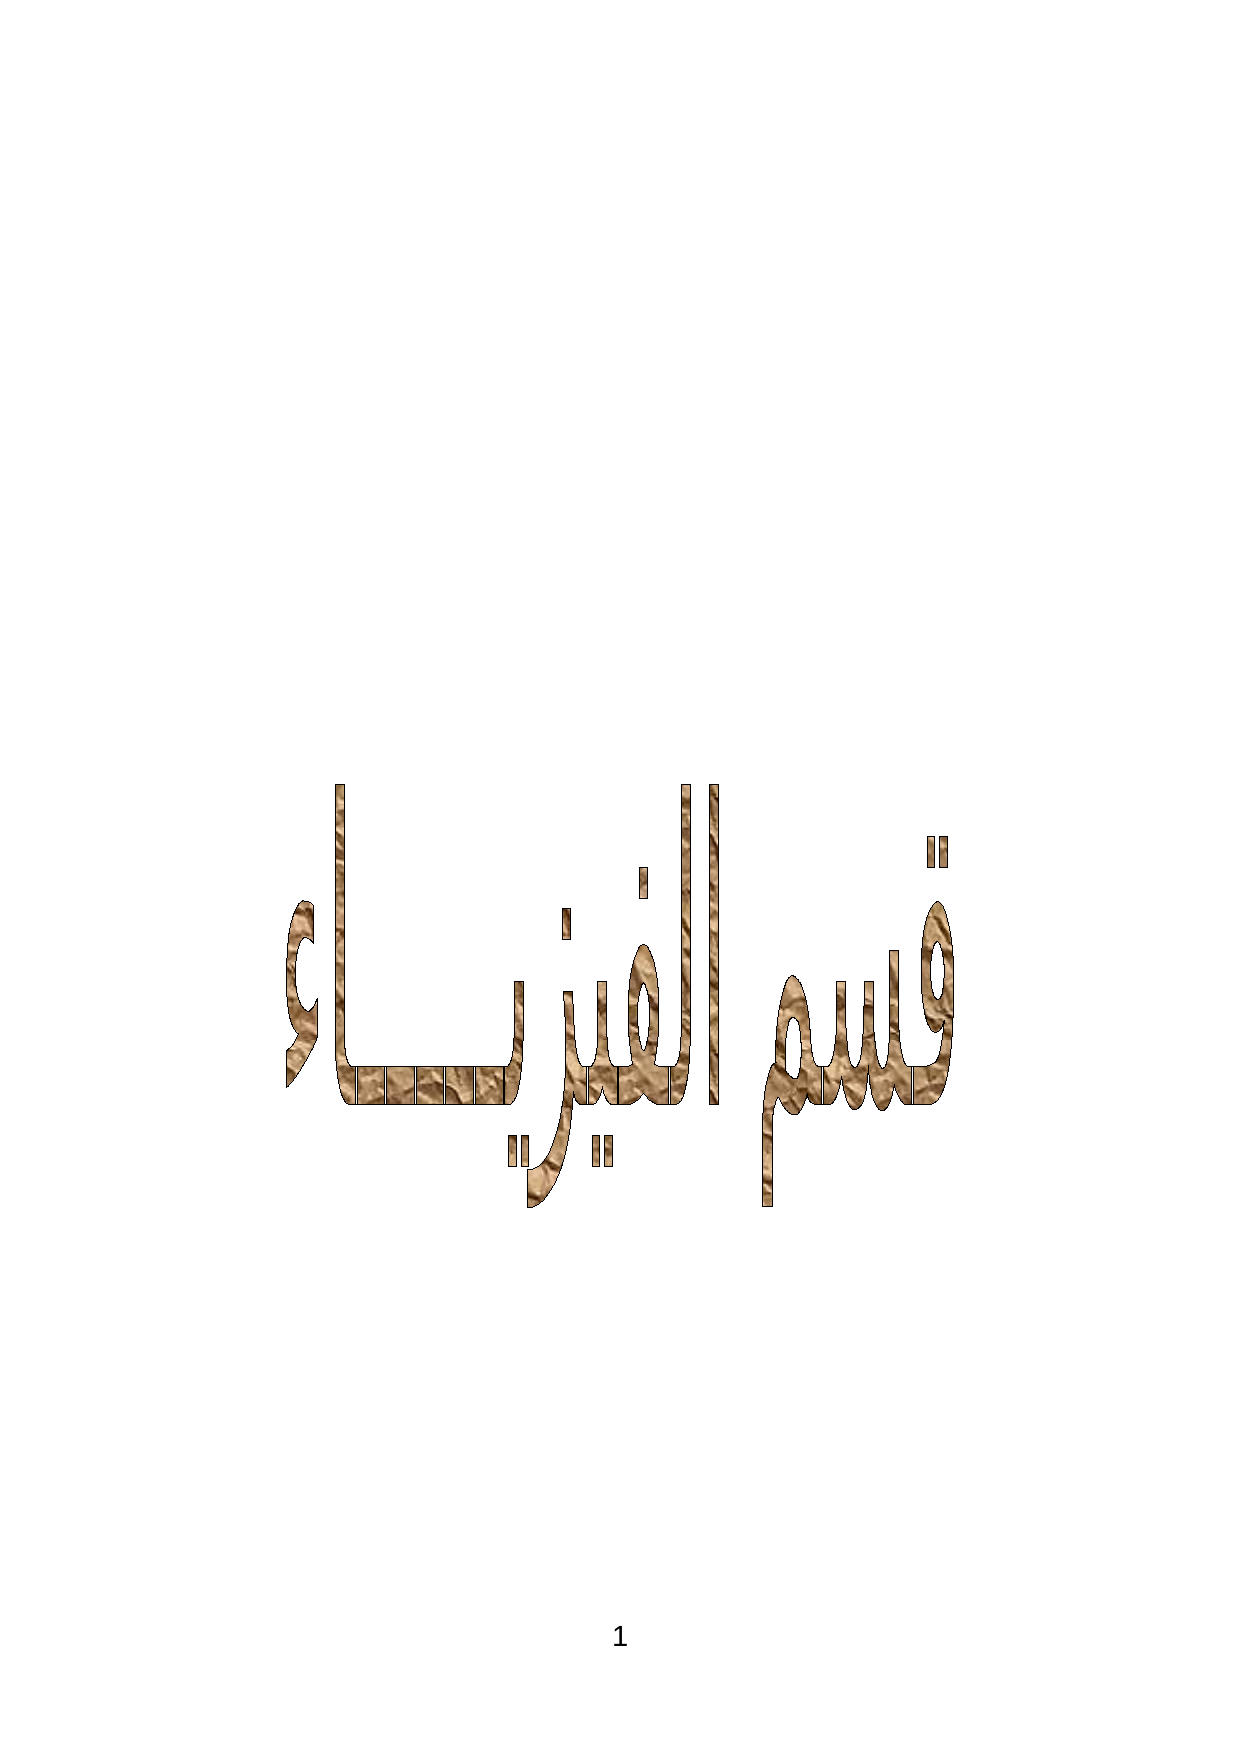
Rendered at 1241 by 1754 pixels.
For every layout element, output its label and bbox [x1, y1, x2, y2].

picture [387, 1067, 414, 1104]
picture [593, 1136, 599, 1166]
picture [940, 837, 947, 867]
picture [286, 900, 317, 1086]
picture [336, 785, 355, 1104]
picture [710, 785, 718, 1104]
picture [476, 1067, 503, 1104]
picture [671, 785, 690, 1104]
picture [589, 982, 617, 1104]
picture [928, 837, 934, 867]
picture [509, 1136, 516, 1166]
picture [417, 1067, 443, 1104]
picture [914, 901, 954, 1104]
picture [446, 1067, 473, 1104]
picture [505, 982, 523, 1104]
picture [605, 1136, 612, 1166]
picture [762, 975, 821, 1206]
picture [528, 992, 586, 1207]
picture [563, 909, 570, 939]
picture [824, 951, 911, 1110]
picture [522, 1136, 528, 1166]
picture [640, 868, 647, 898]
picture [619, 944, 668, 1104]
picture [358, 1067, 384, 1104]
